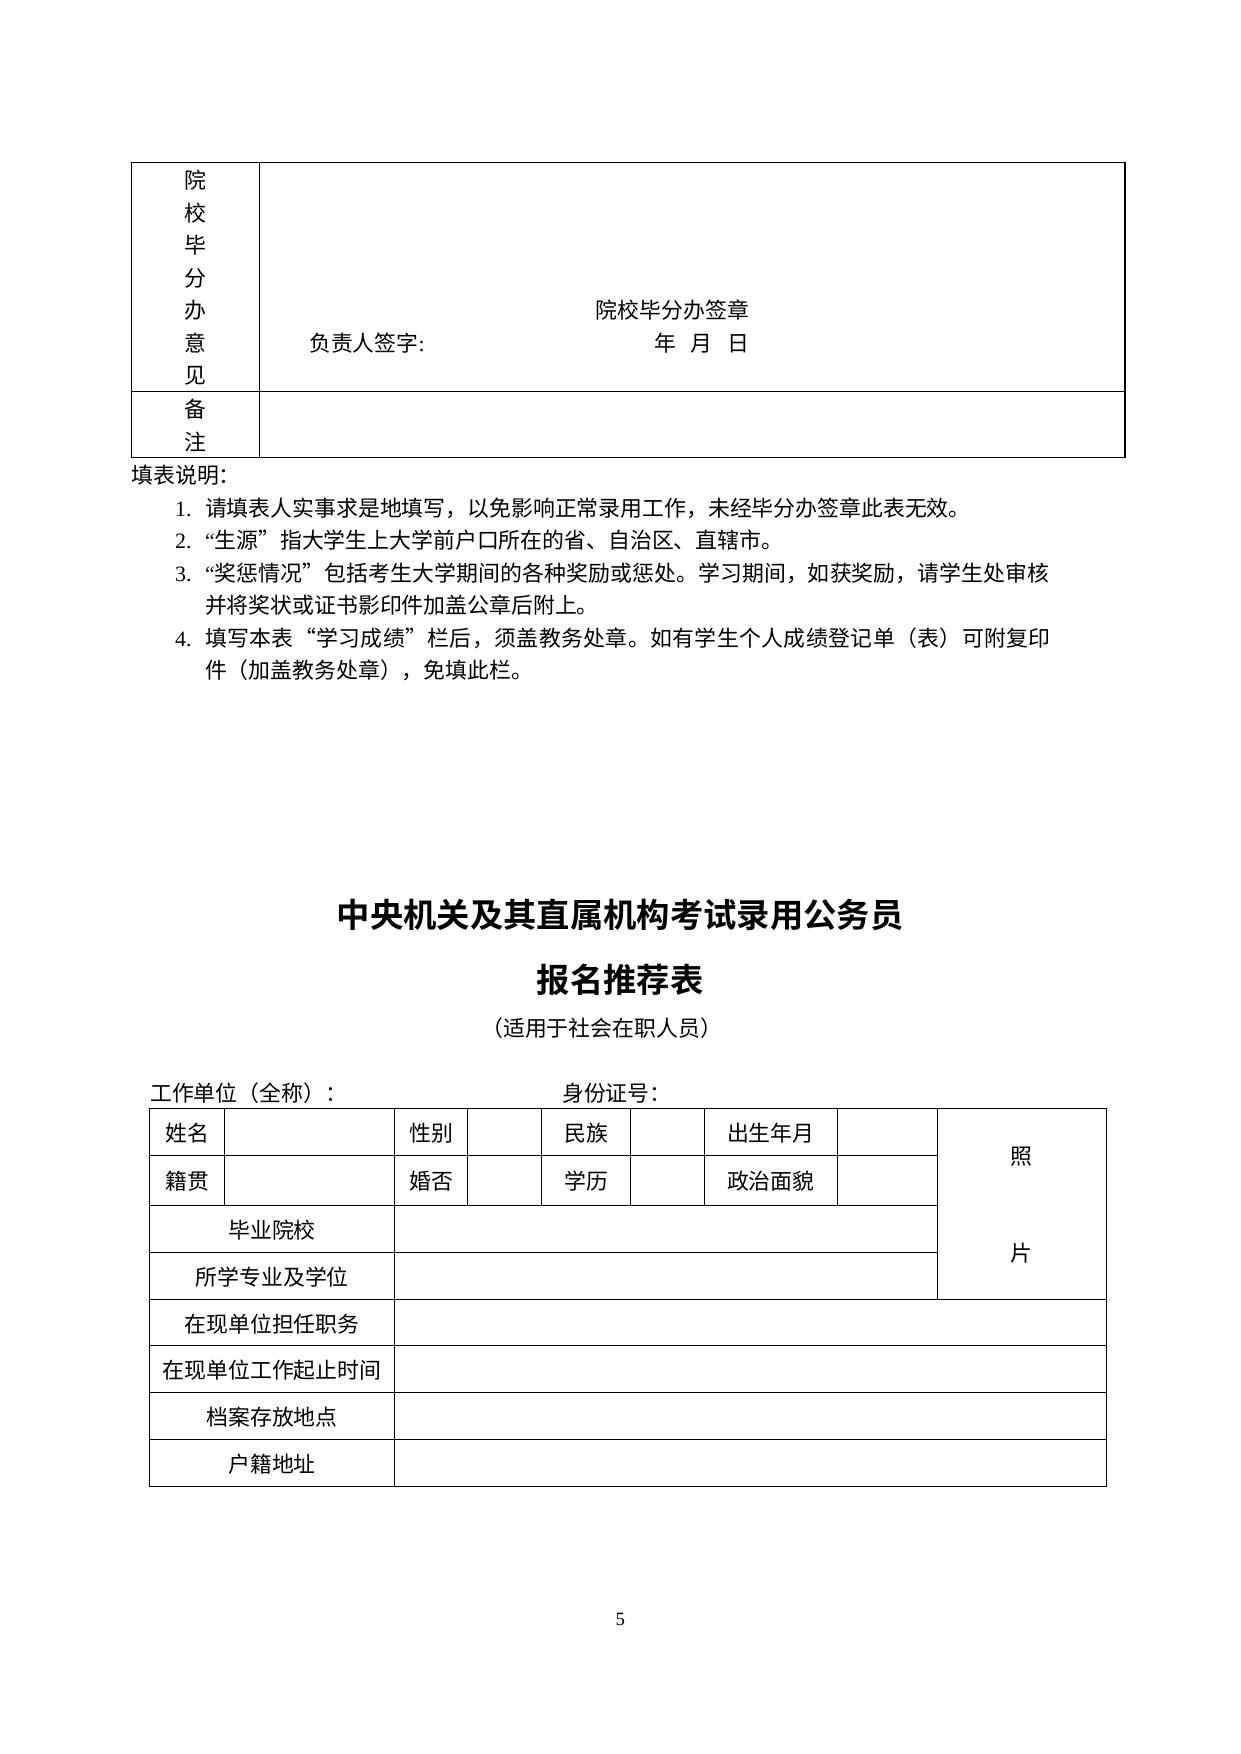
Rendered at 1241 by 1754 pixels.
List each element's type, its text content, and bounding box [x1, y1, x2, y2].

table_cell [631, 1156, 704, 1205]
table_cell 婚否 [395, 1156, 467, 1205]
table_cell 籍贯 [150, 1156, 224, 1205]
table_cell 档案存放地点 [150, 1393, 394, 1439]
table_cell [395, 1440, 1106, 1486]
table_header 姓名 [150, 1109, 224, 1155]
table_header [631, 1109, 704, 1155]
table_cell [838, 1156, 937, 1205]
table_header 民族 [542, 1109, 630, 1155]
text 填表说明： [131, 458, 1053, 490]
table_cell [260, 392, 1124, 457]
table_cell [468, 1156, 541, 1205]
table_header 性别 [395, 1109, 467, 1155]
table_cell 所学专业及学位 [150, 1253, 394, 1298]
table_cell 院 校 毕 分 办 意 见 [132, 163, 259, 391]
table_cell 在现单位担任职务 [150, 1300, 394, 1345]
table_cell [395, 1393, 1106, 1439]
table_header 出生年月 [705, 1109, 837, 1155]
table_cell [225, 1156, 394, 1205]
list “生源”指大学生上大学前户口所在的省、自治区、直辖市。 [175, 523, 1053, 555]
table_cell [395, 1253, 937, 1298]
text 报名推荐表 [152, 945, 1088, 1010]
table_cell 备 注 [132, 392, 259, 457]
table_header [225, 1109, 394, 1155]
table_cell 在现单位工作起止时间 [150, 1346, 394, 1392]
table_header [468, 1109, 541, 1155]
table_cell 毕业院校 [150, 1206, 394, 1252]
list “奖惩情况”包括考生大学期间的各种奖励或惩处。学习期间，如获奖励，请学生处审核并将奖状或证书影印件加盖公章后附上。 [175, 555, 1053, 620]
table_cell 政治面貌 [705, 1156, 837, 1205]
list 填写本表“学习成绩”栏后，须盖教务处章。如有学生个人成绩登记单（表）可附复印件（加盖教务处章），免填此栏。 [175, 620, 1053, 685]
table_cell 户籍地址 [150, 1440, 394, 1486]
table_cell [395, 1206, 937, 1252]
table_header [838, 1109, 937, 1155]
text 工作单位（全称）： 身份证号： [150, 1075, 1087, 1108]
text （适用于社会在职人员） [150, 1010, 1053, 1043]
table_cell [395, 1346, 1106, 1392]
table_cell [395, 1300, 1106, 1345]
list 请填表人实事求是地填写，以免影响正常录用工作，未经毕分办签章此表无效。 [175, 490, 1053, 523]
text 中央机关及其直属机构考试录用公务员 [152, 880, 1088, 945]
table_header 照 片 [938, 1109, 1106, 1298]
table_cell 学历 [542, 1156, 630, 1205]
table_cell 院校毕分办签章 负责人签字: 年 月 日 [260, 163, 1124, 391]
